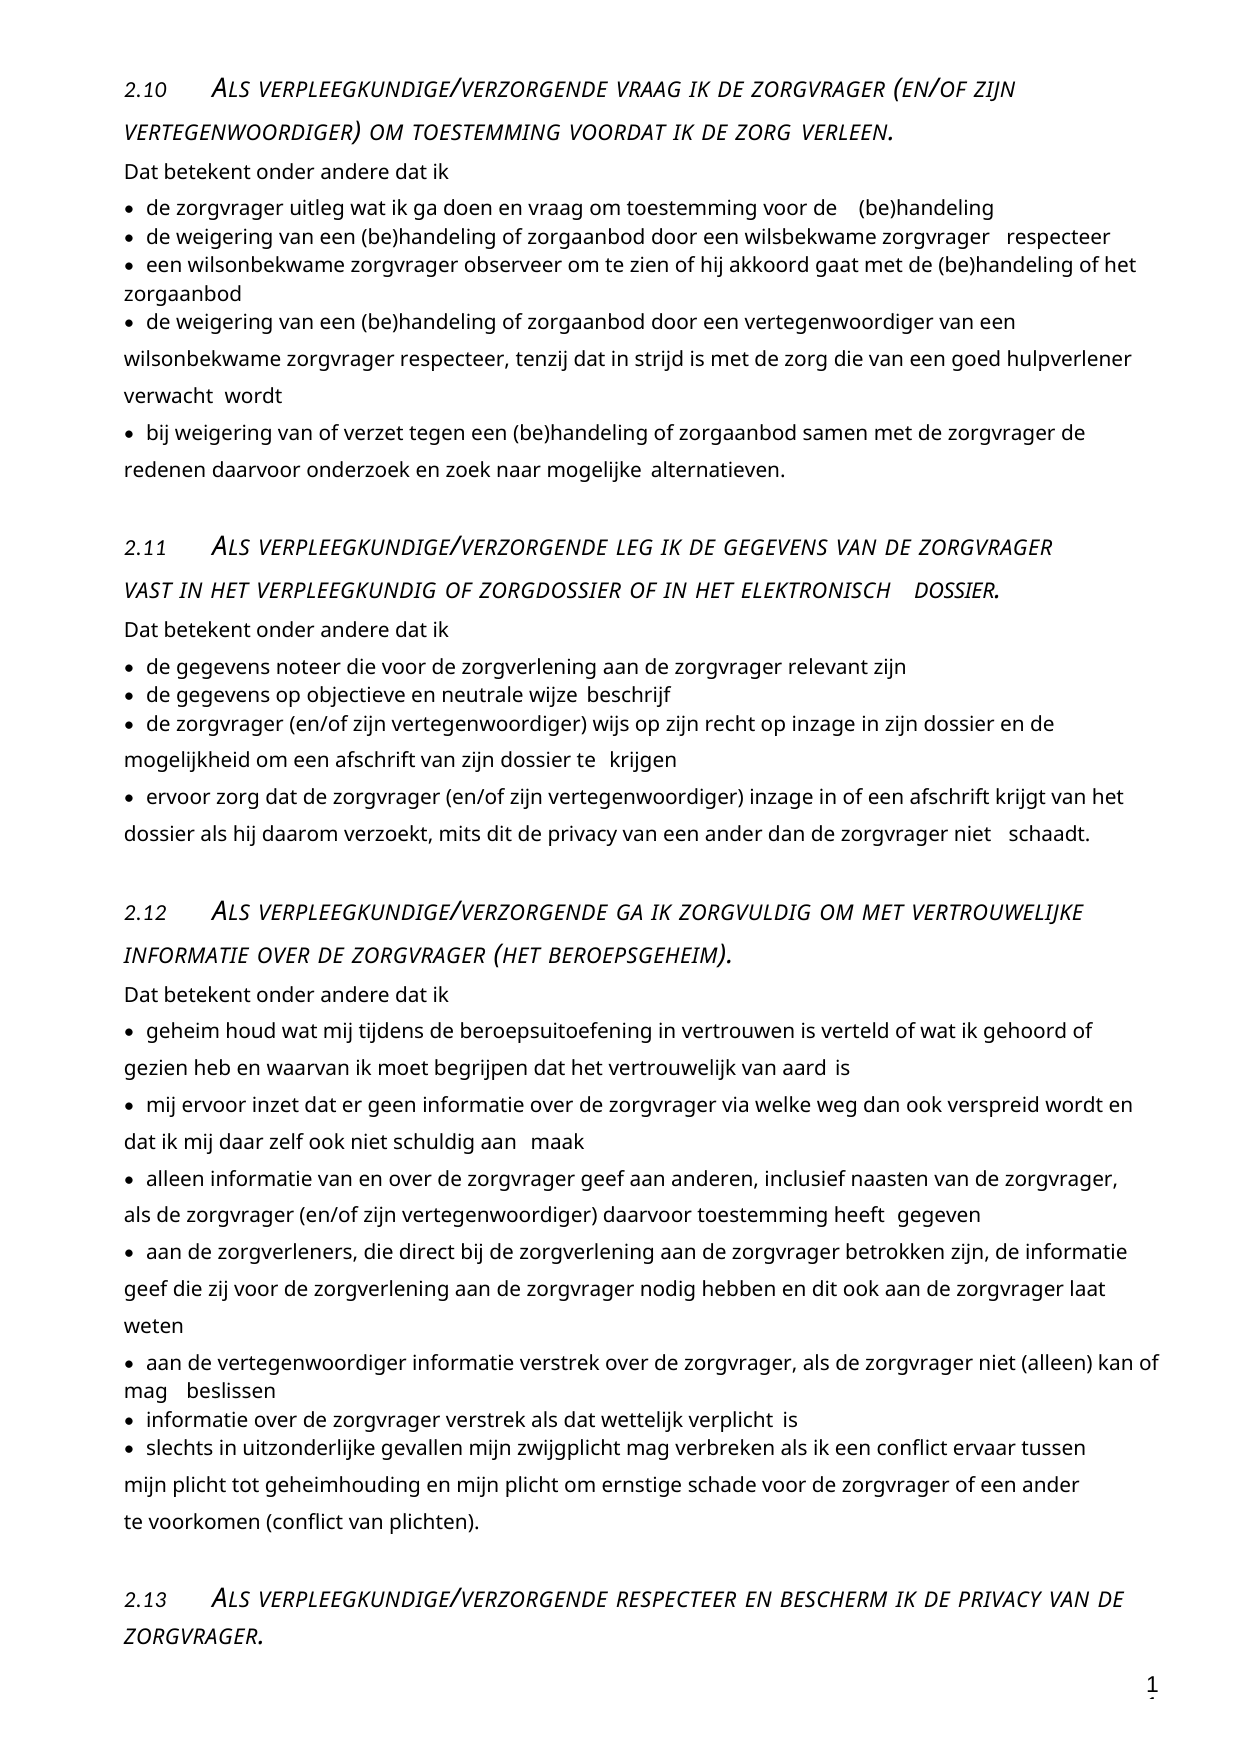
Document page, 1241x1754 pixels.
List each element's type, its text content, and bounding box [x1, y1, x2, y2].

list de weigering van een (be)handeling of zorgaanbod door een vertegenwoordiger van een wilsonbekwame zorgvrager respecteer, tenzij dat in strijd is met de zorg die van een goed hulpverlener verwacht wordt [124, 307, 1143, 409]
list ervoor zorg dat de zorgvrager (en/of zijn vertegenwoordiger) inzage in of een afschrift krijgt van het dossier als hij daarom verzoekt, mits dit de privacy van een ander dan de zorgvrager niet schaadt. [124, 782, 1129, 848]
list de gegevens op objectieve en neutrale wijze beschrijf [124, 680, 1178, 709]
list de zorgvrager uitleg wat ik ga doen en vraag om toestemming voor de (be)handeling [124, 193, 1178, 222]
list een wilsonbekwame zorgvrager observeer om te zien of hij akkoord gaat met de (be)handeling of het zorgaanbod [124, 250, 1178, 307]
text Dat betekent onder andere dat ik [124, 980, 1141, 1008]
subtitle Als verpleegkundige/verzorgende respecteer en bescherm ik de privacy van de zorgvrager. [124, 1579, 1178, 1653]
list bij weigering van of verzet tegen een (be)handeling of zorgaanbod samen met de zorgvrager de redenen daarvoor onderzoek en zoek naar mogelijke alternatieven. [124, 418, 1126, 483]
list geheim houd wat mij tijdens de beroepsuitoefening in vertrouwen is verteld of wat ik gehoord of gezien heb en waarvan ik moet begrijpen dat het vertrouwelijk van aard is [124, 1016, 1100, 1082]
list mij ervoor inzet dat er geen informatie over de zorgvrager via welke weg dan ook verspreid wordt en dat ik mij daar zelf ook niet schuldig aan maak [124, 1090, 1136, 1155]
text Dat betekent onder andere dat ik [124, 615, 1141, 644]
subtitle Als verpleegkundige/verzorgende ga ik zorgvuldig om met vertrouwelijke informatie over de zorgvrager (het beroepsgeheim). [124, 891, 1138, 971]
list de gegevens noteer die voor de zorgverlening aan de zorgvrager relevant zijn [124, 652, 1178, 680]
list de zorgvrager (en/of zijn vertegenwoordiger) wijs op zijn recht op inzage in zijn dossier en de mogelijkheid om een afschrift van zijn dossier te krijgen [124, 709, 1139, 774]
text Dat betekent onder andere dat ik [124, 157, 1141, 186]
list de weigering van een (be)handeling of zorgaanbod door een wilsbekwame zorgvrager respecteer [124, 222, 1178, 250]
list slechts in uitzonderlijke gevallen mijn zwijgplicht mag verbreken als ik een conflict ervaar tussen mijn plicht tot geheimhouding en mijn plicht om ernstige schade voor de zorgvrager of een ander te voorkomen (conflict van plichten). [124, 1433, 1104, 1536]
subtitle Als verpleegkundige/verzorgende leg ik de gegevens van de zorgvrager vast in het verpleegkundig of zorgdossier of in het elektronisch dossier. [124, 527, 1066, 607]
list informatie over de zorgvrager verstrek als dat wettelijk verplicht is [124, 1405, 1178, 1433]
list alleen informatie van en over de zorgvrager geef aan anderen, inclusief naasten van de zorgvrager, als de zorgvrager (en/of zijn vertegenwoordiger) daarvoor toestemming heeft gegeven [124, 1164, 1144, 1229]
list aan de zorgverleners, die direct bij de zorgverlening aan de zorgvrager betrokken zijn, de informatie geef die zij voor de zorgverlening aan de zorgvrager nodig hebben en dit ook aan de zorgvrager laat weten [124, 1237, 1146, 1340]
subtitle Als verpleegkundige/verzorgende vraag ik de zorgvrager (en/of zijn vertegenwoordiger) om toestemming voordat ik de zorg verleen. [124, 68, 1114, 149]
list aan de vertegenwoordiger informatie verstrek over de zorgvrager, als de zorgvrager niet (alleen) kan of mag beslissen [124, 1348, 1178, 1405]
